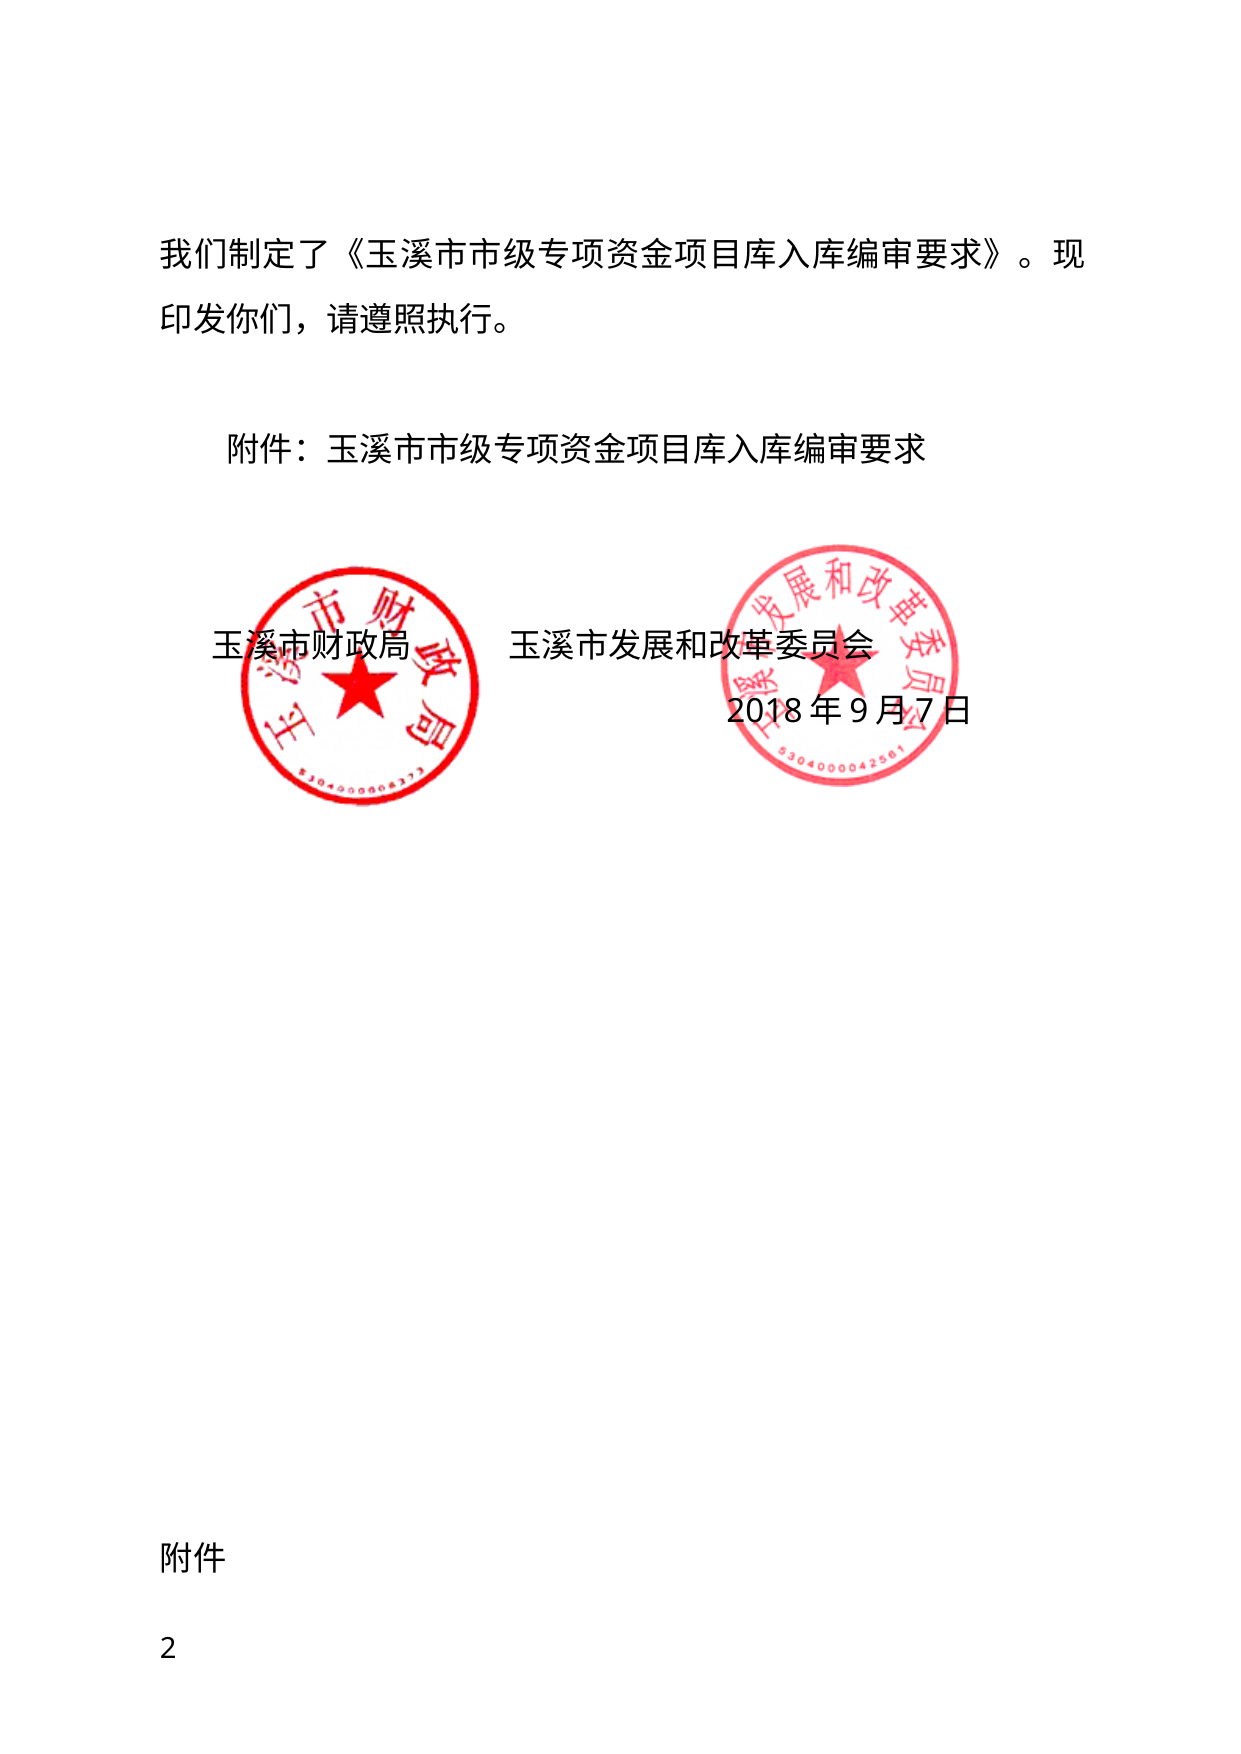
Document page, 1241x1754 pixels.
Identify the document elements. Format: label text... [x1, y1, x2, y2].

text 附件：玉溪市市级专项资金项目库入库编审要求 [159, 414, 1087, 480]
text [159, 219, 1087, 349]
text 2018年9月7日 [159, 675, 1087, 741]
text 附件 [159, 1523, 1087, 1588]
text 玉溪市财政局 玉溪市发展和改革委员会 [159, 610, 1087, 675]
